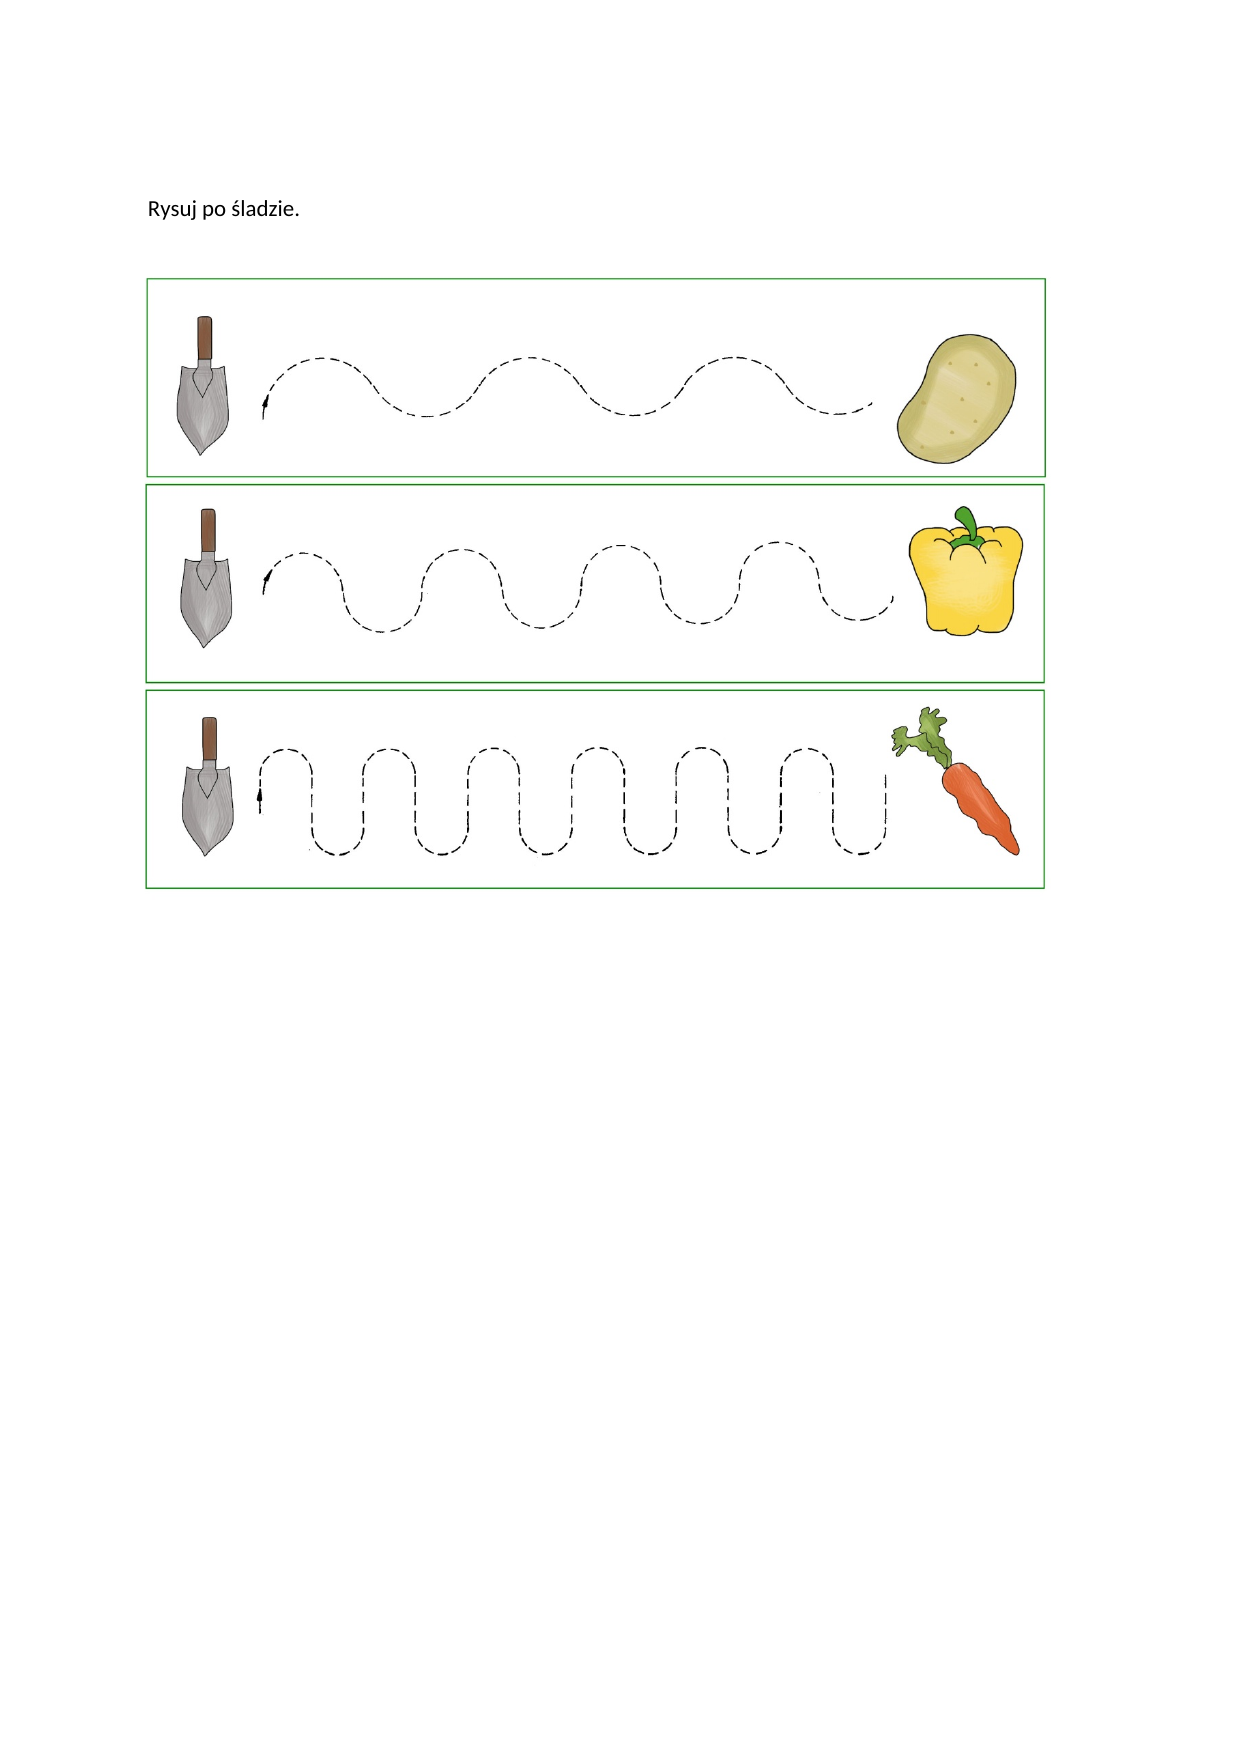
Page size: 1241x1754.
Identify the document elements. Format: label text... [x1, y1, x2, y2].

text Rysuj po śladzie. [148, 194, 1093, 222]
picture [122, 255, 1062, 908]
